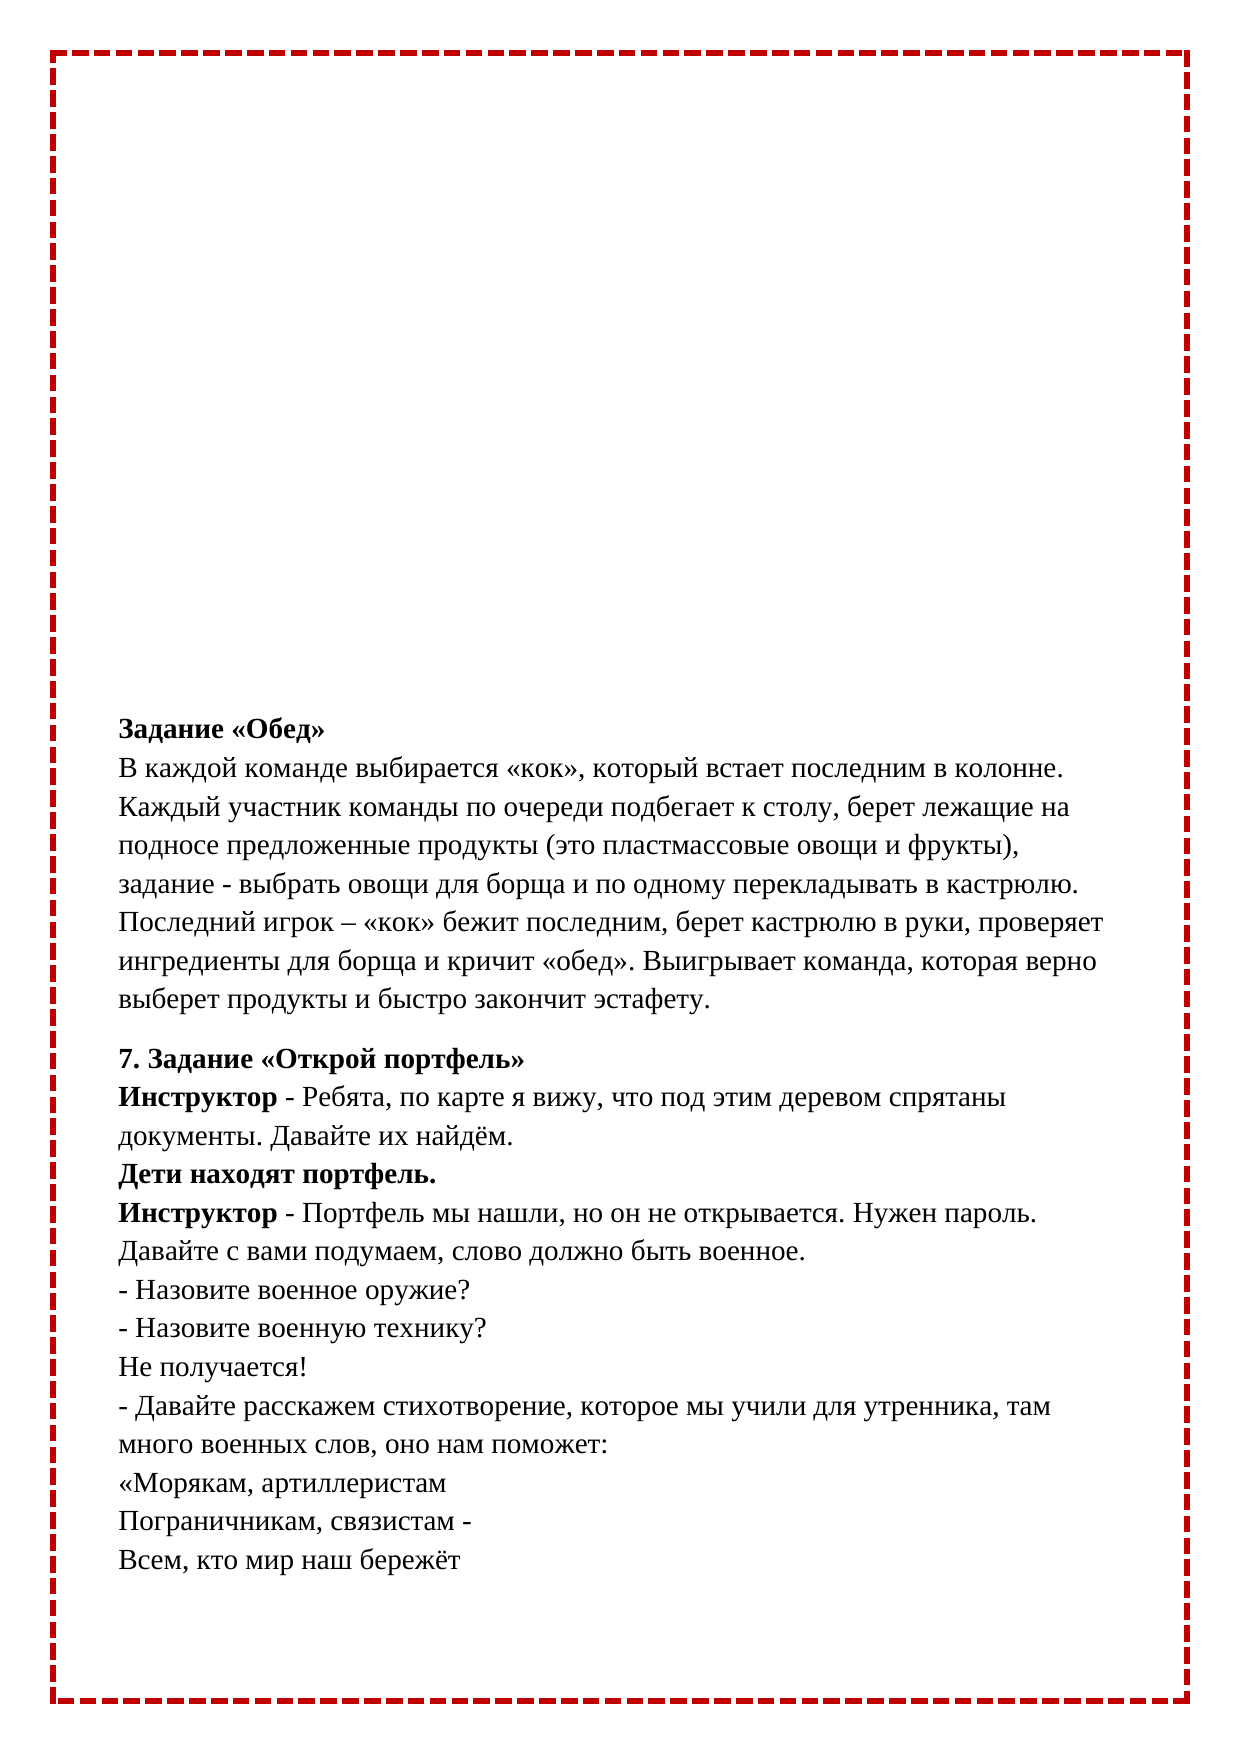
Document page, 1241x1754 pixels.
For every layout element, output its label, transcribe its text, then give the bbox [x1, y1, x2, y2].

text 7. Задание «Открой портфель» Инструктор - Ребята, по карте я вижу, что под этим деревом спрятаны документы. Давайте их найдём. Дети находят портфель. Инструктор - Портфель мы нашли, но он не открывается. Нужен пароль. Давайте с вами подумаем, слово должно быть военное. - Назовите военное оружие? - Назовите военную технику? Не получается! - Давайте расскажем стихотворение, которое мы учили для утренника, там много военных слов, оно нам поможет: «Морякам, артиллеристам Пограничникам, связистам - Всем, кто мир наш бережёт [118, 1041, 1122, 1575]
text Задание «Обед» В каждой команде выбирается «кок», который встает последним в колонне. Каждый участник команды по очереди подбегает к столу, берет лежащие на подносе предложенные продукты (это пластмассовые овощи и фрукты), задание - выбрать овощи для борща и по одному перекладывать в кастрюлю. Последний игрок – «кок» бежит последним, берет кастрюлю в руки, проверяет ингредиенты для борща и кричит «обед». Выигрывает команда, которая верно выберет продукты и быстро закончит эстафету. [118, 712, 1122, 1015]
